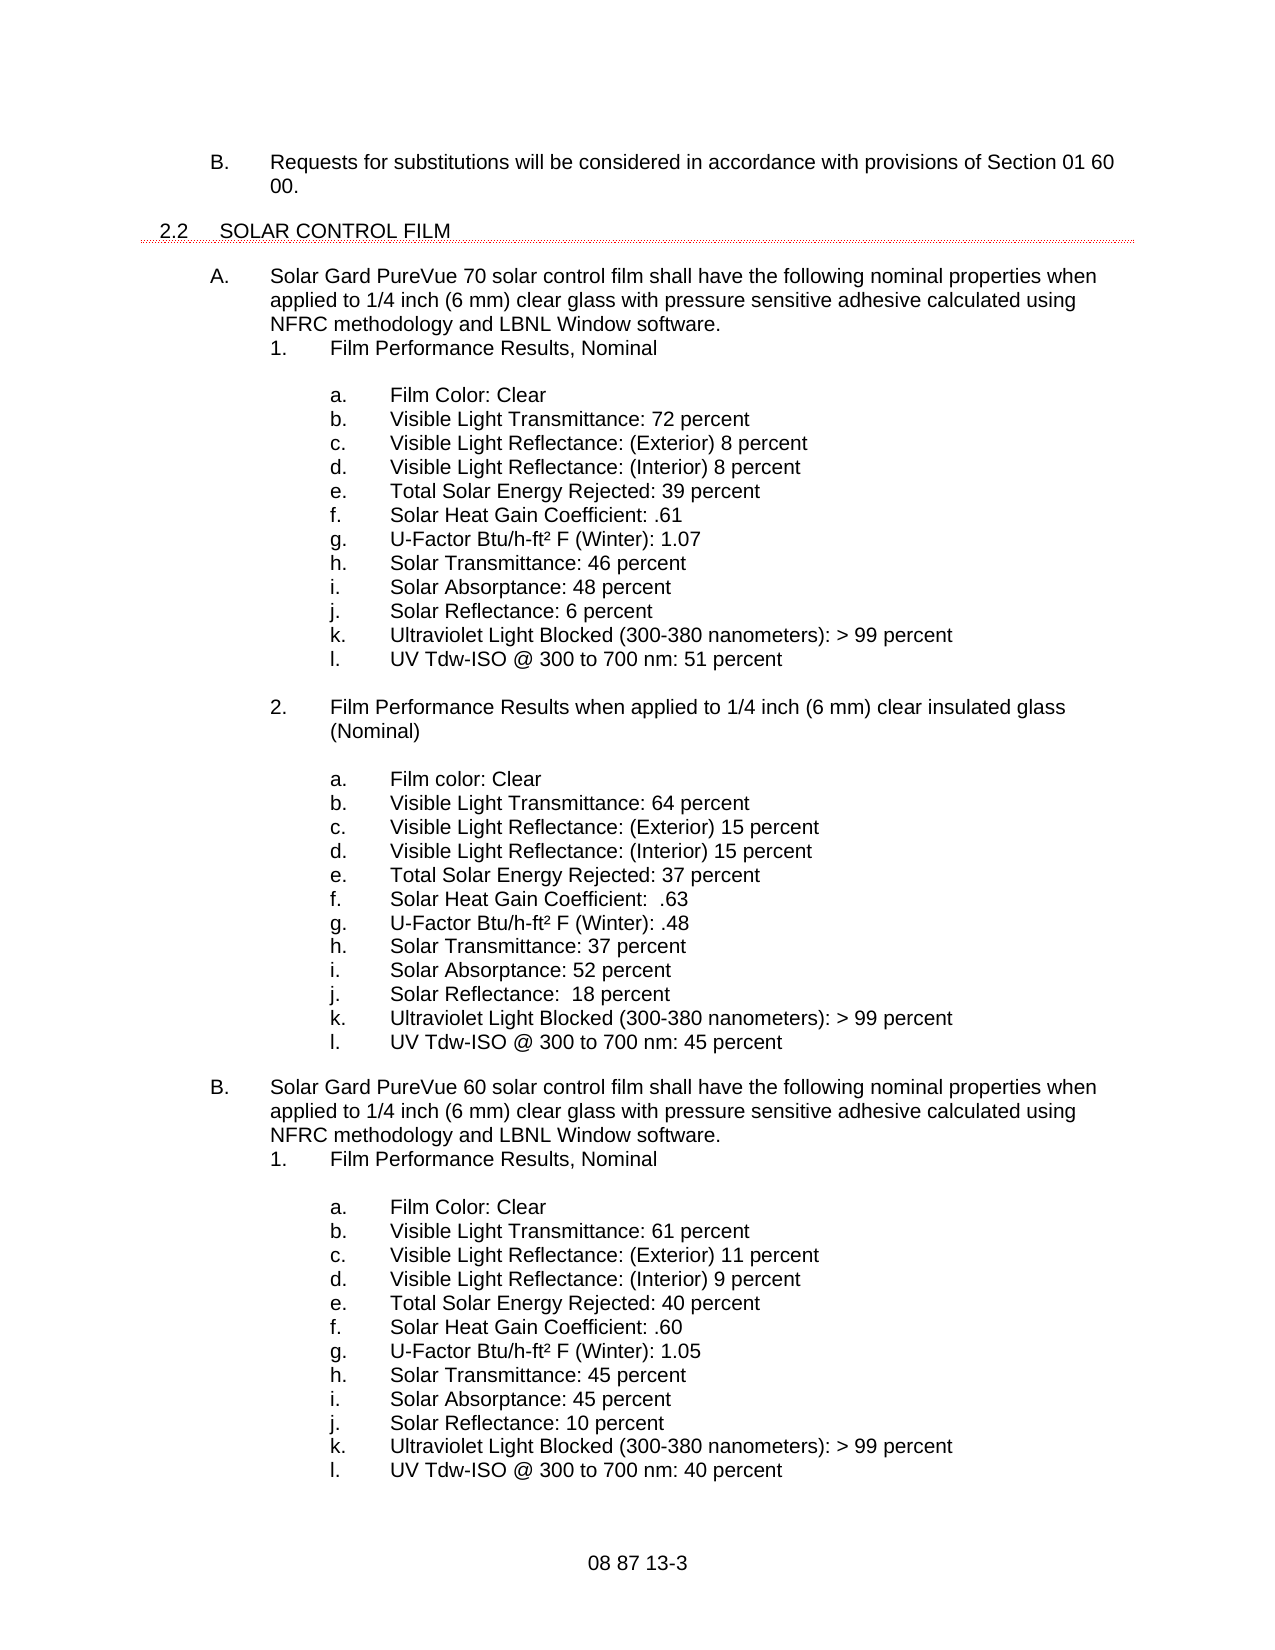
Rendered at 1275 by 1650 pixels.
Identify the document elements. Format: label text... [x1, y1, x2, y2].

list Visible Light Transmittance: 61 percent [330, 1219, 1125, 1243]
text Solar Gard PureVue 70 solar control film shall have the following nominal properties when applied to 1/4 inch (6 mm) clear glass with pressure sensitive adhesive calculated using NFRC methodology and LBNL Window software. [210, 263, 1125, 335]
list Visible Light Transmittance: 64 percent [330, 791, 1125, 814]
list Visible Light Reflectance: (Interior) 15 percent [330, 838, 1125, 862]
list Solar Heat Gain Coefficient: .63 [330, 886, 1125, 910]
list Solar Reflectance: 18 percent [330, 982, 1125, 1006]
text Solar Absorptance: 48 percent [330, 575, 1125, 599]
list Solar Reflectance: 10 percent [330, 1410, 1125, 1434]
text SOLAR CONTROL FILM [159, 219, 1125, 243]
text Solar Reflectance: 6 percent [330, 599, 1125, 623]
list U-Factor Btu/h-ft² F (Winter): .48 [330, 910, 1125, 934]
text Film Performance Results, Nominal [270, 335, 1125, 359]
list Ultraviolet Light Blocked (300-380 nanometers): > 99 percent [330, 1006, 1125, 1030]
text Ultraviolet Light Blocked (300-380 nanometers): > 99 percent [330, 623, 1125, 647]
list Visible Light Reflectance: (Interior) 9 percent [330, 1267, 1125, 1291]
text Requests for substitutions will be considered in accordance with provisions of Section 01 60 00. [210, 150, 1125, 198]
list UV Tdw-ISO @ 300 to 700 nm: 45 percent [330, 1030, 1125, 1054]
list Solar Absorptance: 45 percent [330, 1386, 1125, 1410]
list U-Factor Btu/h-ft² F (Winter): 1.05 [330, 1338, 1125, 1362]
list Visible Light Reflectance: (Exterior) 11 percent [330, 1243, 1125, 1267]
list Total Solar Energy Rejected: 37 percent [330, 862, 1125, 886]
text Visible Light Reflectance: (Exterior) 8 percent [330, 431, 1125, 455]
text Solar Transmittance: 46 percent [330, 551, 1125, 575]
list Visible Light Reflectance: (Exterior) 15 percent [330, 814, 1125, 838]
text Total Solar Energy Rejected: 39 percent [330, 479, 1125, 503]
list Film color: Clear [330, 767, 1125, 791]
text U-Factor Btu/h-ft² F (Winter): 1.07 [330, 527, 1125, 551]
list Solar Absorptance: 52 percent [330, 958, 1125, 982]
text Visible Light Reflectance: (Interior) 8 percent [330, 455, 1125, 479]
list Total Solar Energy Rejected: 40 percent [330, 1291, 1125, 1314]
list Solar Transmittance: 45 percent [330, 1362, 1125, 1386]
list Solar Transmittance: 37 percent [330, 934, 1125, 958]
text Solar Gard PureVue 60 solar control film shall have the following nominal properties when applied to 1/4 inch (6 mm) clear glass with pressure sensitive adhesive calculated using NFRC methodology and LBNL Window software. [210, 1075, 1125, 1147]
text Film Performance Results, Nominal [270, 1147, 1125, 1171]
text UV Tdw-ISO @ 300 to 700 nm: 51 percent [330, 647, 1125, 671]
list Ultraviolet Light Blocked (300-380 nanometers): > 99 percent [330, 1434, 1125, 1458]
list UV Tdw-ISO @ 300 to 700 nm: 40 percent [330, 1458, 1125, 1482]
text Film Performance Results when applied to 1/4 inch (6 mm) clear insulated glass (Nominal) [270, 695, 1125, 743]
text Solar Heat Gain Coefficient: .61 [330, 503, 1125, 527]
text Film Color: Clear [330, 383, 1125, 407]
text Visible Light Transmittance: 72 percent [330, 407, 1125, 431]
list Solar Heat Gain Coefficient: .60 [330, 1314, 1125, 1338]
list Film Color: Clear [330, 1195, 1125, 1219]
